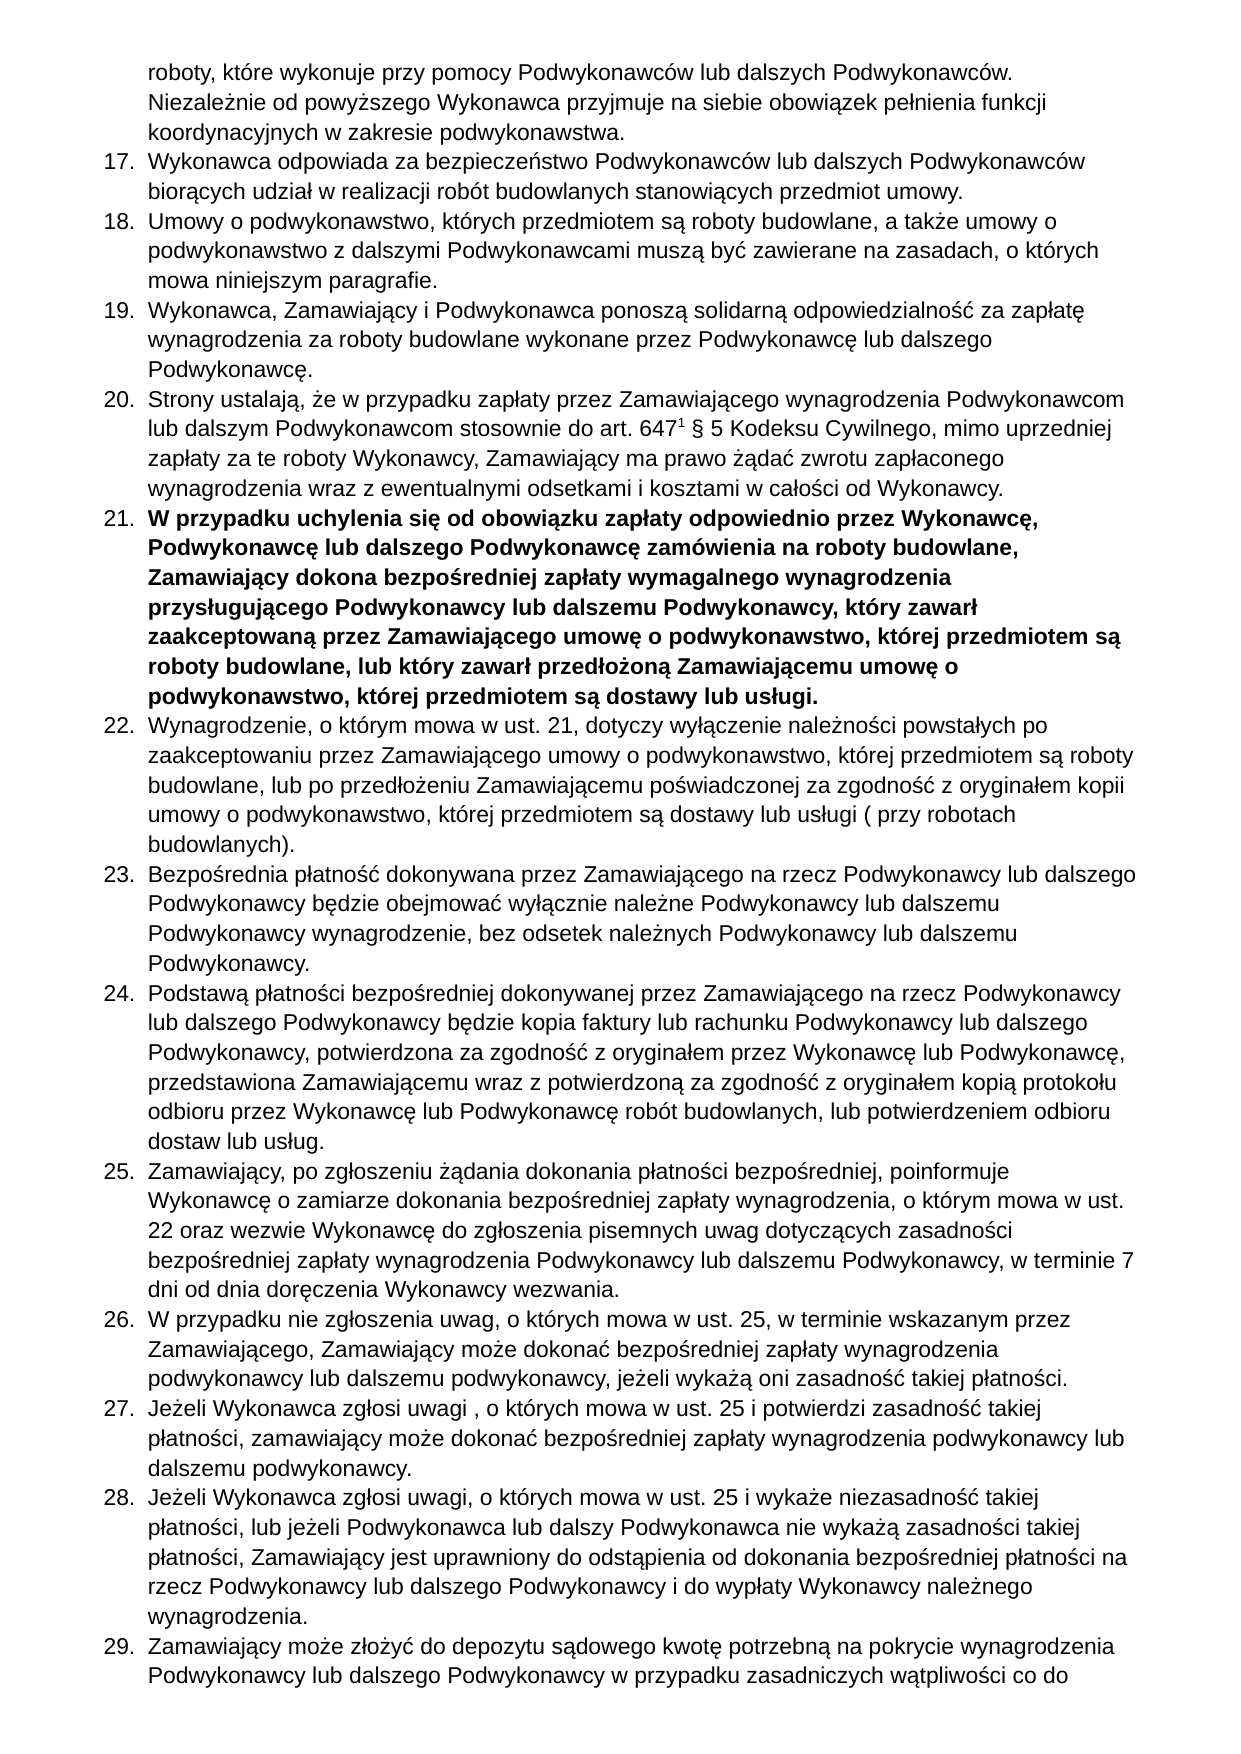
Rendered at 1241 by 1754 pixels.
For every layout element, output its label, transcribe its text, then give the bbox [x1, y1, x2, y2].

list W przypadku nie zgłoszenia uwag, o których mowa w ust. 25, w terminie wskazanym przez Zamawiającego, Zamawiający może dokonać bezpośredniej zapłaty wynagrodzenia podwykonawcy lub dalszemu podwykonawcy, jeżeli wykażą oni zasadność takiej płatności. [103, 1306, 1137, 1392]
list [103, 1633, 1137, 1689]
list Umowy o podwykonawstwo, których przedmiotem są roboty budowlane, a także umowy o podwykonawstwo z dalszymi Podwykonawcami muszą być zawierane na zasadach, o których mowa niniejszym paragrafie. [103, 208, 1137, 293]
list W przypadku uchylenia się od obowiązku zapłaty odpowiednio przez Wykonawcę, Podwykonawcę lub dalszego Podwykonawcę zamówienia na roboty budowlane, Zamawiający dokona bezpośredniej zapłaty wymagalnego wynagrodzenia przysługującego Podwykonawcy lub dalszemu Podwykonawcy, który zawarł zaakceptowaną przez Zamawiającego umowę o podwykonawstwo, której przedmiotem są roboty budowlane, lub który zawarł przedłożoną Zamawiającemu umowę o podwykonawstwo, której przedmiotem są dostawy lub usługi. [103, 504, 1137, 709]
list Podstawą płatności bezpośredniej dokonywanej przez Zamawiającego na rzecz Podwykonawcy lub dalszego Podwykonawcy będzie kopia faktury lub rachunku Podwykonawcy lub dalszego Podwykonawcy, potwierdzona za zgodność z oryginałem przez Wykonawcę lub Podwykonawcę, przedstawiona Zamawiającemu wraz z potwierdzoną za zgodność z oryginałem kopią protokołu odbioru przez Wykonawcę lub Podwykonawcę robót budowlanych, lub potwierdzeniem odbioru dostaw lub usług. [103, 979, 1137, 1154]
list Jeżeli Wykonawca zgłosi uwagi, o których mowa w ust. 25 i wykaże niezasadność takiej płatności, lub jeżeli Podwykonawca lub dalszy Podwykonawca nie wykażą zasadności takiej płatności, Zamawiający jest uprawniony do odstąpienia od dokonania bezpośredniej płatności na rzecz Podwykonawcy lub dalszego Podwykonawcy i do wypłaty Wykonawcy należnego wynagrodzenia. [103, 1484, 1137, 1629]
list Zamawiający, po zgłoszeniu żądania dokonania płatności bezpośredniej, poinformuje Wykonawcę o zamiarze dokonania bezpośredniej zapłaty wynagrodzenia, o którym mowa w ust. 22 oraz wezwie Wykonawcę do zgłoszenia pisemnych uwag dotyczących zasadności bezpośredniej zapłaty wynagrodzenia Podwykonawcy lub dalszemu Podwykonawcy, w terminie 7 dni od dnia doręczenia Wykonawcy wezwania. [103, 1158, 1137, 1303]
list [103, 59, 1137, 145]
list Wynagrodzenie, o którym mowa w ust. 21, dotyczy wyłączenie należności powstałych po zaakceptowaniu przez Zamawiającego umowy o podwykonawstwo, której przedmiotem są roboty budowlane, lub po przedłożeniu Zamawiającemu poświadczonej za zgodność z oryginałem kopii umowy o podwykonawstwo, której przedmiotem są dostawy lub usługi ( przy robotach budowlanych). [103, 712, 1137, 857]
list Bezpośrednia płatność dokonywana przez Zamawiającego na rzecz Podwykonawcy lub dalszego Podwykonawcy będzie obejmować wyłącznie należne Podwykonawcy lub dalszemu Podwykonawcy wynagrodzenie, bez odsetek należnych Podwykonawcy lub dalszemu Podwykonawcy. [103, 861, 1137, 976]
list Wykonawca, Zamawiający i Podwykonawca ponoszą solidarną odpowiedzialność za zapłatę wynagrodzenia za roboty budowlane wykonane przez Podwykonawcę lub dalszego Podwykonawcę. [103, 297, 1137, 382]
list Strony ustalają, że w przypadku zapłaty przez Zamawiającego wynagrodzenia Podwykonawcom lub dalszym Podwykonawcom stosownie do art. 6471 § 5 Kodeksu Cywilnego, mimo uprzedniej zapłaty za te roboty Wykonawcy, Zamawiający ma prawo żądać zwrotu zapłaconego wynagrodzenia wraz z ewentualnymi odsetkami i kosztami w całości od Wykonawcy. [103, 386, 1137, 501]
list Wykonawca odpowiada za bezpieczeństwo Podwykonawców lub dalszych Podwykonawców biorących udział w realizacji robót budowlanych stanowiących przedmiot umowy. [103, 148, 1137, 204]
list Jeżeli Wykonawca zgłosi uwagi , o których mowa w ust. 25 i potwierdzi zasadność takiej płatności, zamawiający może dokonać bezpośredniej zapłaty wynagrodzenia podwykonawcy lub dalszemu podwykonawcy. [103, 1395, 1137, 1481]
